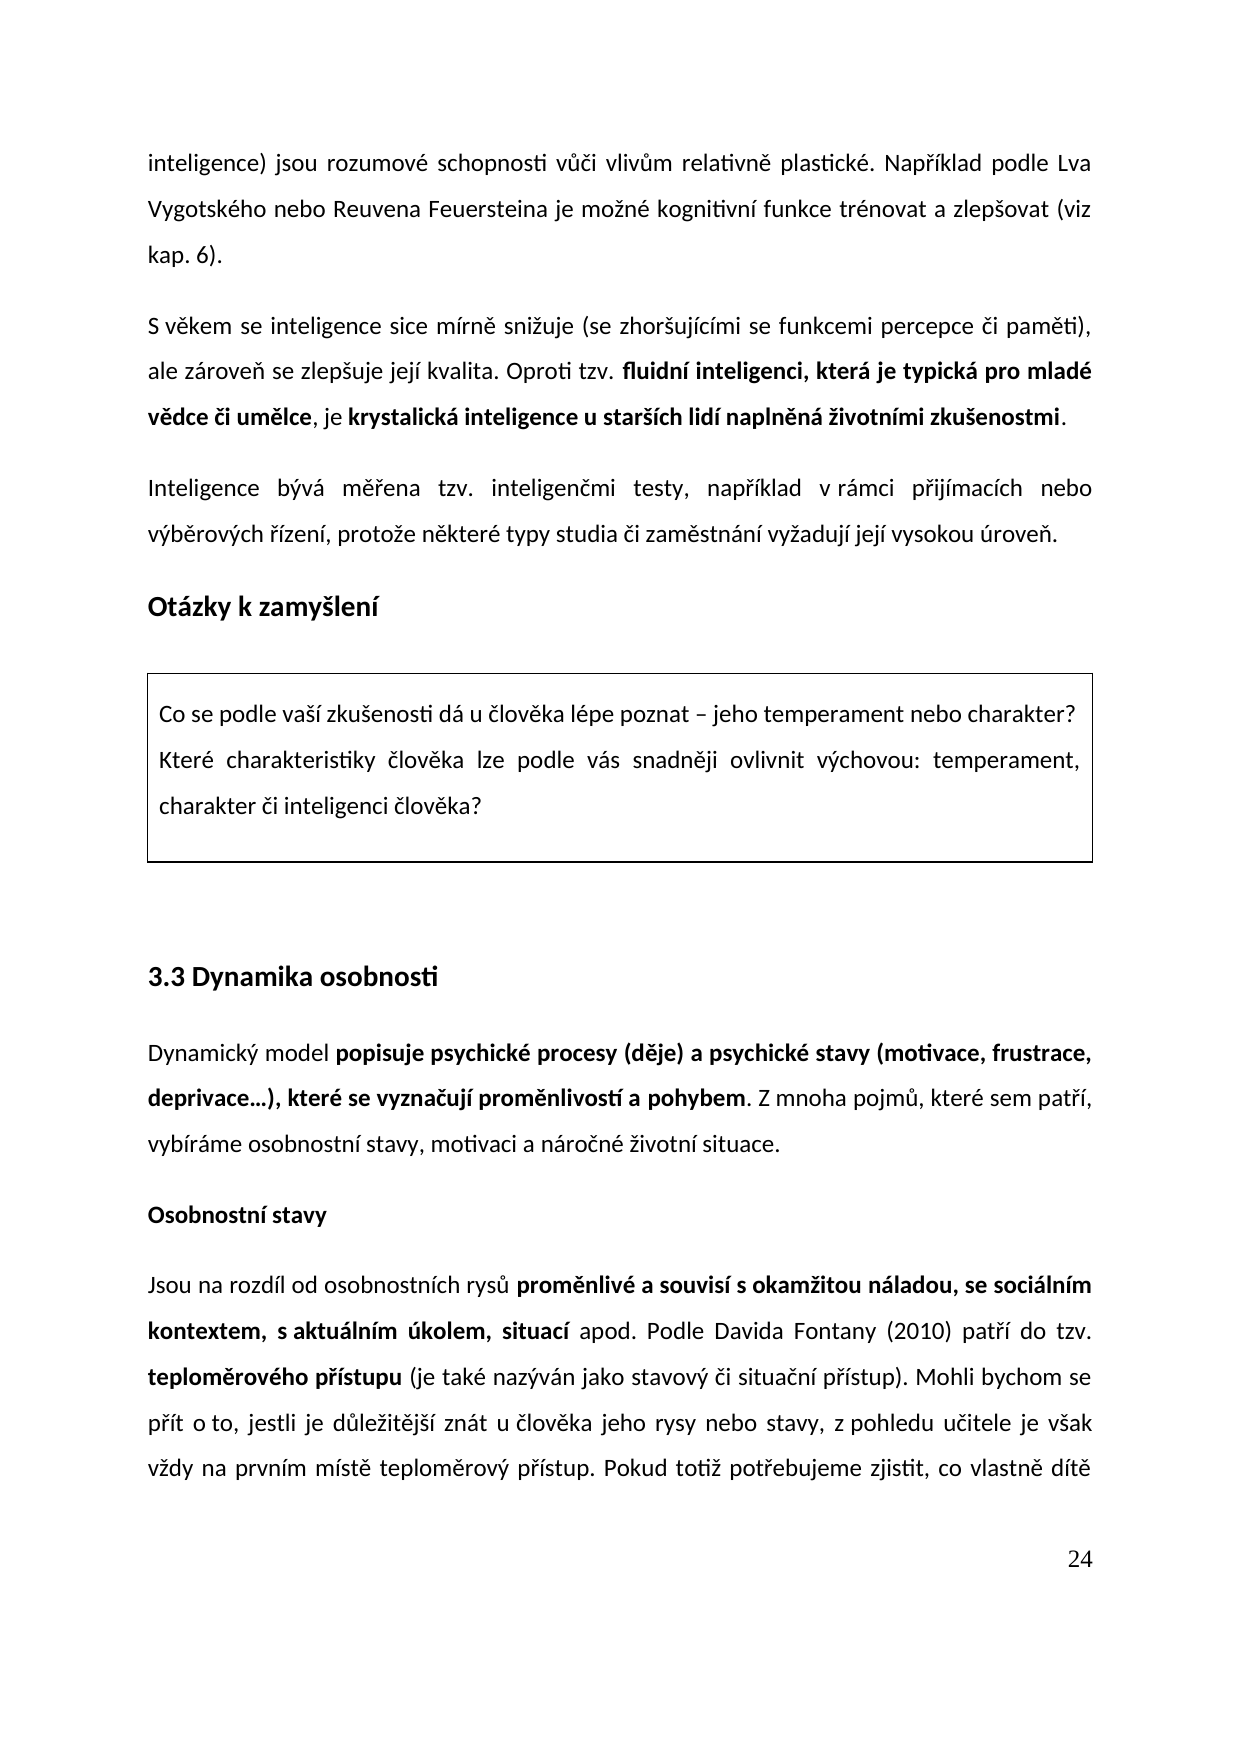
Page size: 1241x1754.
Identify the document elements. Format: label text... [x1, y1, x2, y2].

list Otázky k zamyšlení [148, 588, 1093, 624]
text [148, 148, 1093, 269]
text Dynamický model popisuje psychické procesy (děje) a psychické stavy (motivace, frustrace, deprivace…), které se vyznačují proměnlivostí a pohybem. Z mnoha pojmů, které sem patří, vybíráme osobnostní stavy, motivaci a náročné životní situace. [148, 1037, 1093, 1159]
text Inteligence bývá měřena tzv. inteligenčmi testy, například v rámci přijímacích nebo výběrových řízení, protože některé typy studia či zaměstnání vyžadují její vysokou úroveň. [148, 472, 1093, 548]
text S věkem se inteligence sice mírně snižuje (se zhoršujícími se funkcemi percepce či paměti), ale zároveň se zlepšuje její kvalita. Oproti tzv. fluidní inteligenci, která je typická pro mladé vědce či umělce, je krystalická inteligence u starších lidí naplněná životními zkušenostmi. [148, 310, 1093, 432]
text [148, 1269, 1093, 1483]
subtitle 3.3 Dynamika osobnosti [148, 958, 1093, 994]
table_header Co se podle vaší zkušenosti dá u člověka lépe poznat – jeho temperament nebo charakter? Které charakteristiky člověka lze podle vás snadněji ovlivnit výchovou: temperament, charakter či inteligenci člověka? [148, 674, 1092, 861]
text Osobnostní stavy [148, 1199, 1093, 1229]
